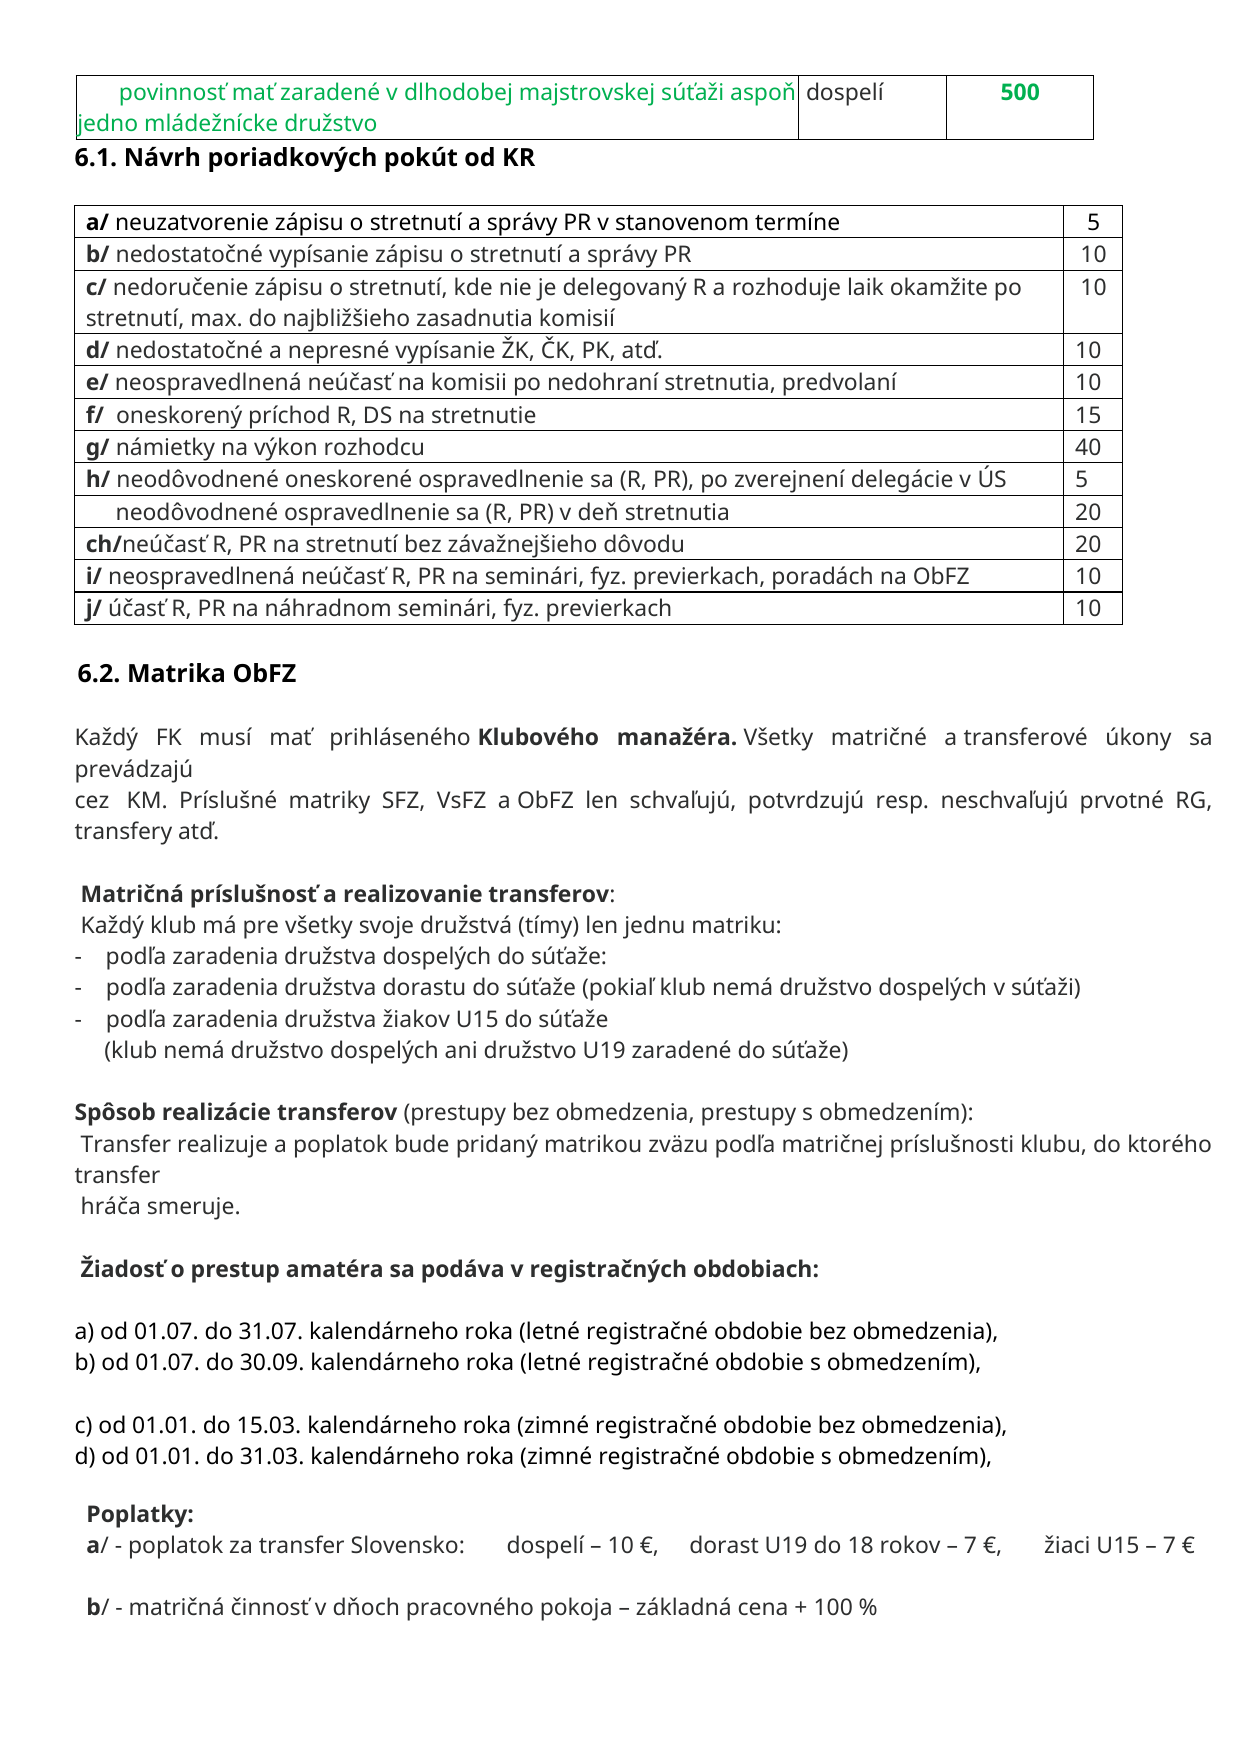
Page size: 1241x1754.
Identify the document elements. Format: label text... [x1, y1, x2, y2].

table_cell dospelí [799, 76, 946, 138]
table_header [31, 140, 1213, 1654]
table_cell 500 [947, 76, 1093, 138]
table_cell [77, 76, 798, 138]
